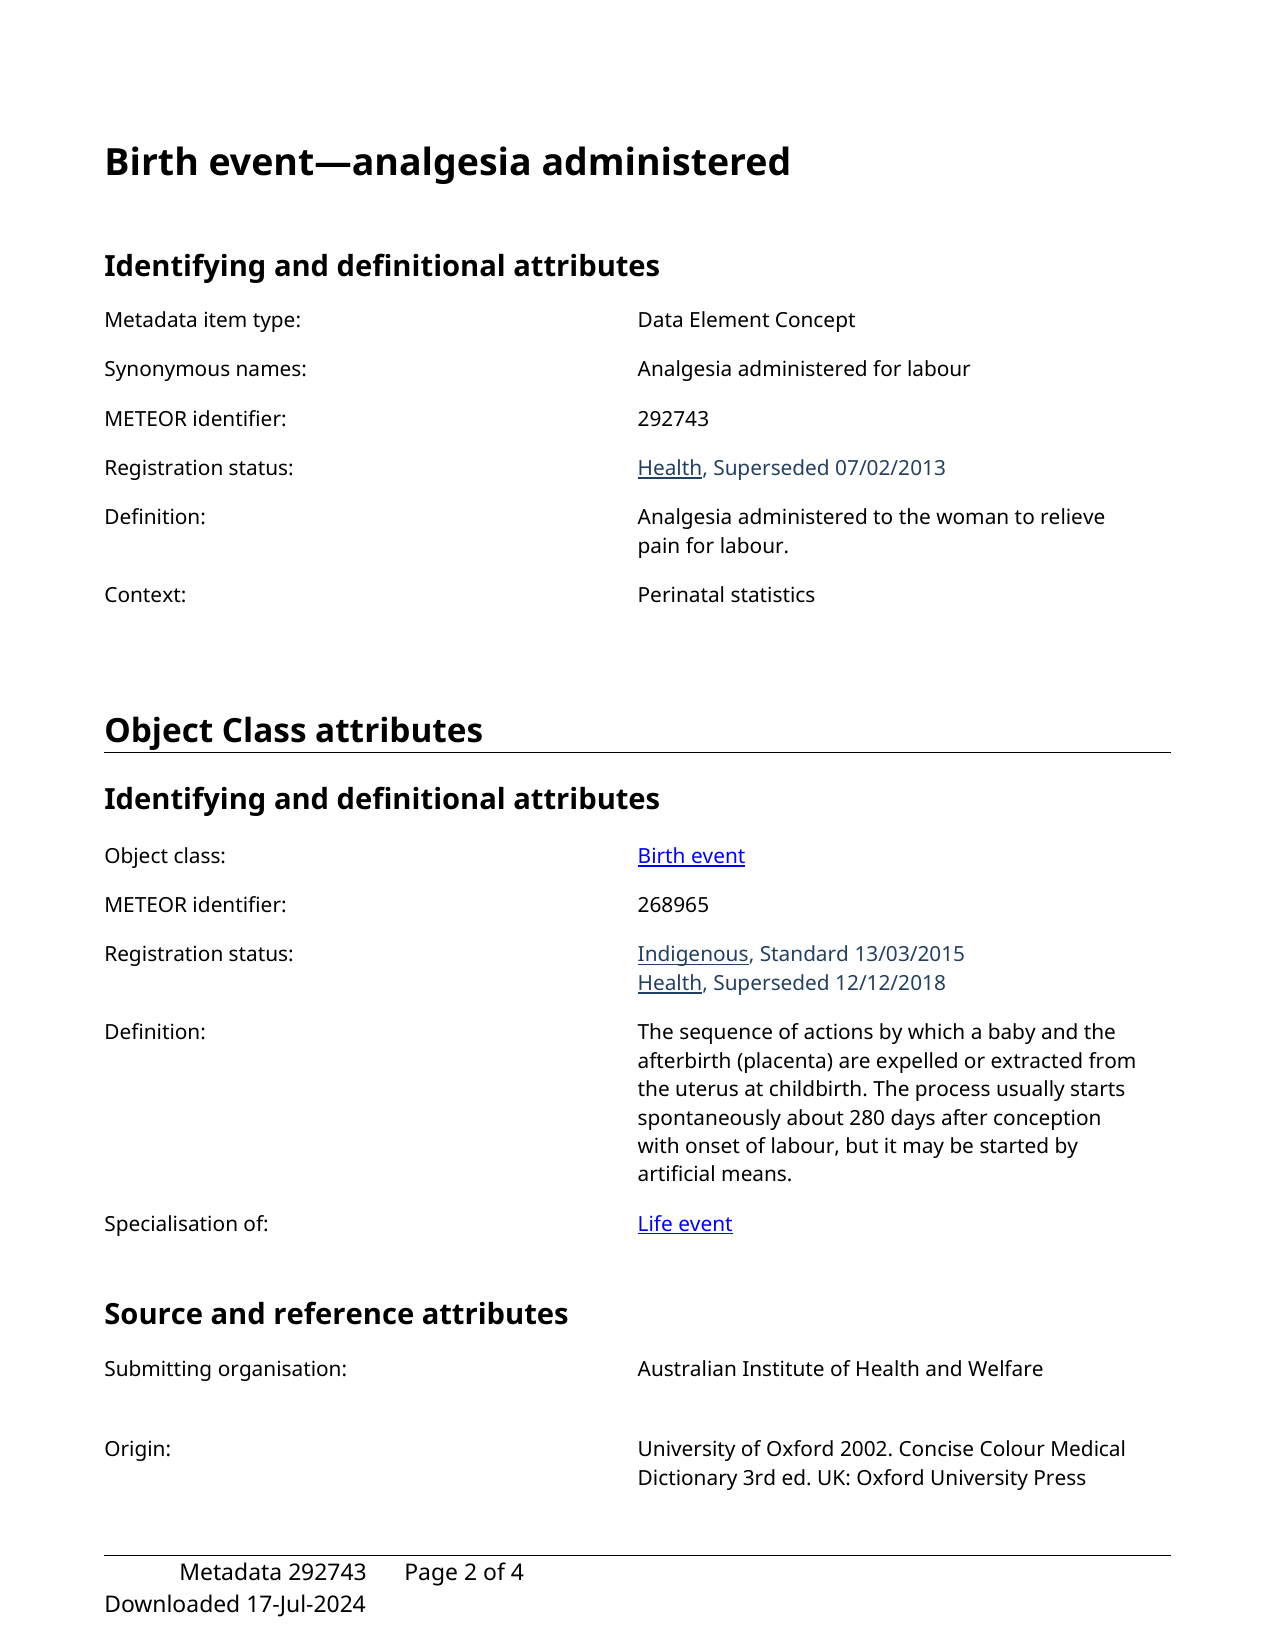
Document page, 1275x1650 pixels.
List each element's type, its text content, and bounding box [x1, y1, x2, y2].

table_cell METEOR identifier: [93, 394, 626, 443]
table_cell Definition: [93, 1007, 626, 1198]
table_cell Registration status: [93, 929, 626, 1007]
table_cell Source and reference attributes [93, 1248, 1159, 1343]
table_cell Perinatal statistics [626, 570, 1159, 619]
table_header Object class: [93, 831, 626, 880]
table_cell 292743 [626, 394, 1159, 443]
table_cell Submitting organisation: [93, 1344, 626, 1424]
table_header Identifying and definitional attributes [93, 199, 1159, 295]
table_cell Context: [93, 570, 626, 619]
table_cell Metadata item type: [93, 295, 626, 344]
table_cell Indigenous, Standard 13/03/2015 Health, Superseded 12/12/2018 [626, 929, 1159, 1007]
table_cell Analgesia administered for labour [626, 344, 1159, 393]
table_cell 268965 [626, 880, 1159, 929]
subtitle Object Class attributes [104, 706, 1171, 752]
table_cell Registration status: [93, 443, 626, 492]
table_cell Life event [626, 1198, 1159, 1248]
table_cell University of Oxford 2002. Concise Colour Medical Dictionary 3rd ed. UK: Oxford University Press [626, 1424, 1159, 1502]
table_cell Specialisation of: [93, 1198, 626, 1248]
table_cell Synonymous names: [93, 344, 626, 393]
table_cell Definition: [93, 492, 626, 570]
table_header Birth event [626, 831, 1159, 880]
table_cell Australian Institute of Health and Welfare [626, 1344, 1159, 1424]
subtitle Birth event—analgesia administered [104, 135, 1171, 186]
subtitle Identifying and definitional attributes [104, 778, 1171, 818]
table_cell METEOR identifier: [93, 880, 626, 929]
table_cell Health, Superseded 07/02/2013 [626, 443, 1159, 492]
table_cell Data Element Concept [626, 295, 1159, 344]
table_cell Analgesia administered to the woman to relieve pain for labour. [626, 492, 1159, 570]
table_cell The sequence of actions by which a baby and the afterbirth (placenta) are expelled or extracted from the uterus at childbirth. The process usually starts spontaneously about 280 days after conception with onset of labour, but it may be started by artificial means. [626, 1007, 1159, 1198]
table_cell Origin: [93, 1424, 626, 1502]
